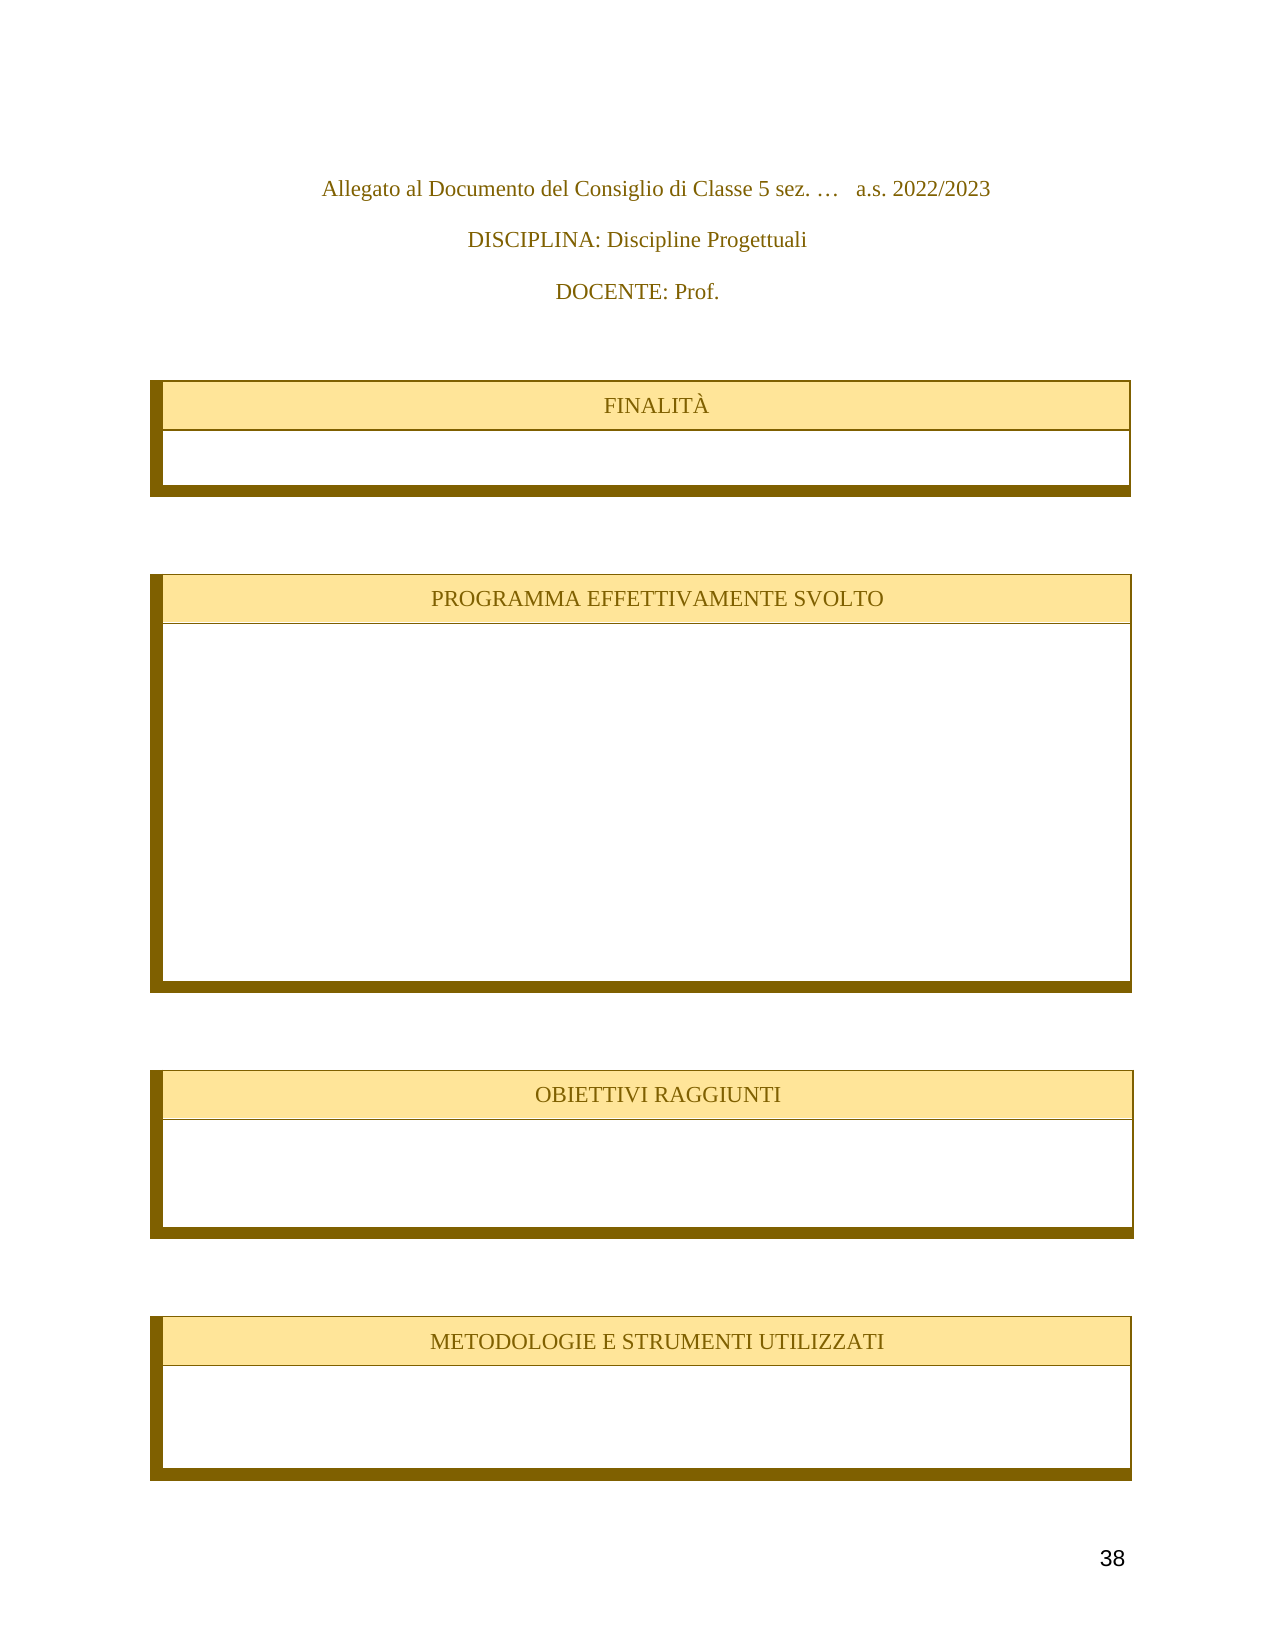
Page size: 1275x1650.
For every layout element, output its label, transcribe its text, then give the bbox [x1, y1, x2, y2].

table_header PROGRAMMA EFFETTIVAMENTE SVOLTO [163, 575, 1130, 622]
text DISCIPLINA: Discipline Progettuali [150, 226, 1125, 253]
text DOCENTE: Prof. [150, 278, 1125, 304]
table_header OBIETTIVI RAGGIUNTI [163, 1071, 1132, 1118]
text Allegato al Documento del Consiglio di Classe 5 sez. … a.s. 2022/2023 [187, 175, 1125, 201]
table_cell [163, 1366, 1130, 1468]
table_header FINALITÀ [163, 382, 1129, 429]
table_cell [163, 624, 1130, 981]
table_cell [163, 1120, 1132, 1227]
table_header METODOLOGIE E STRUMENTI UTILIZZATI [163, 1317, 1130, 1365]
table_cell [163, 431, 1129, 484]
